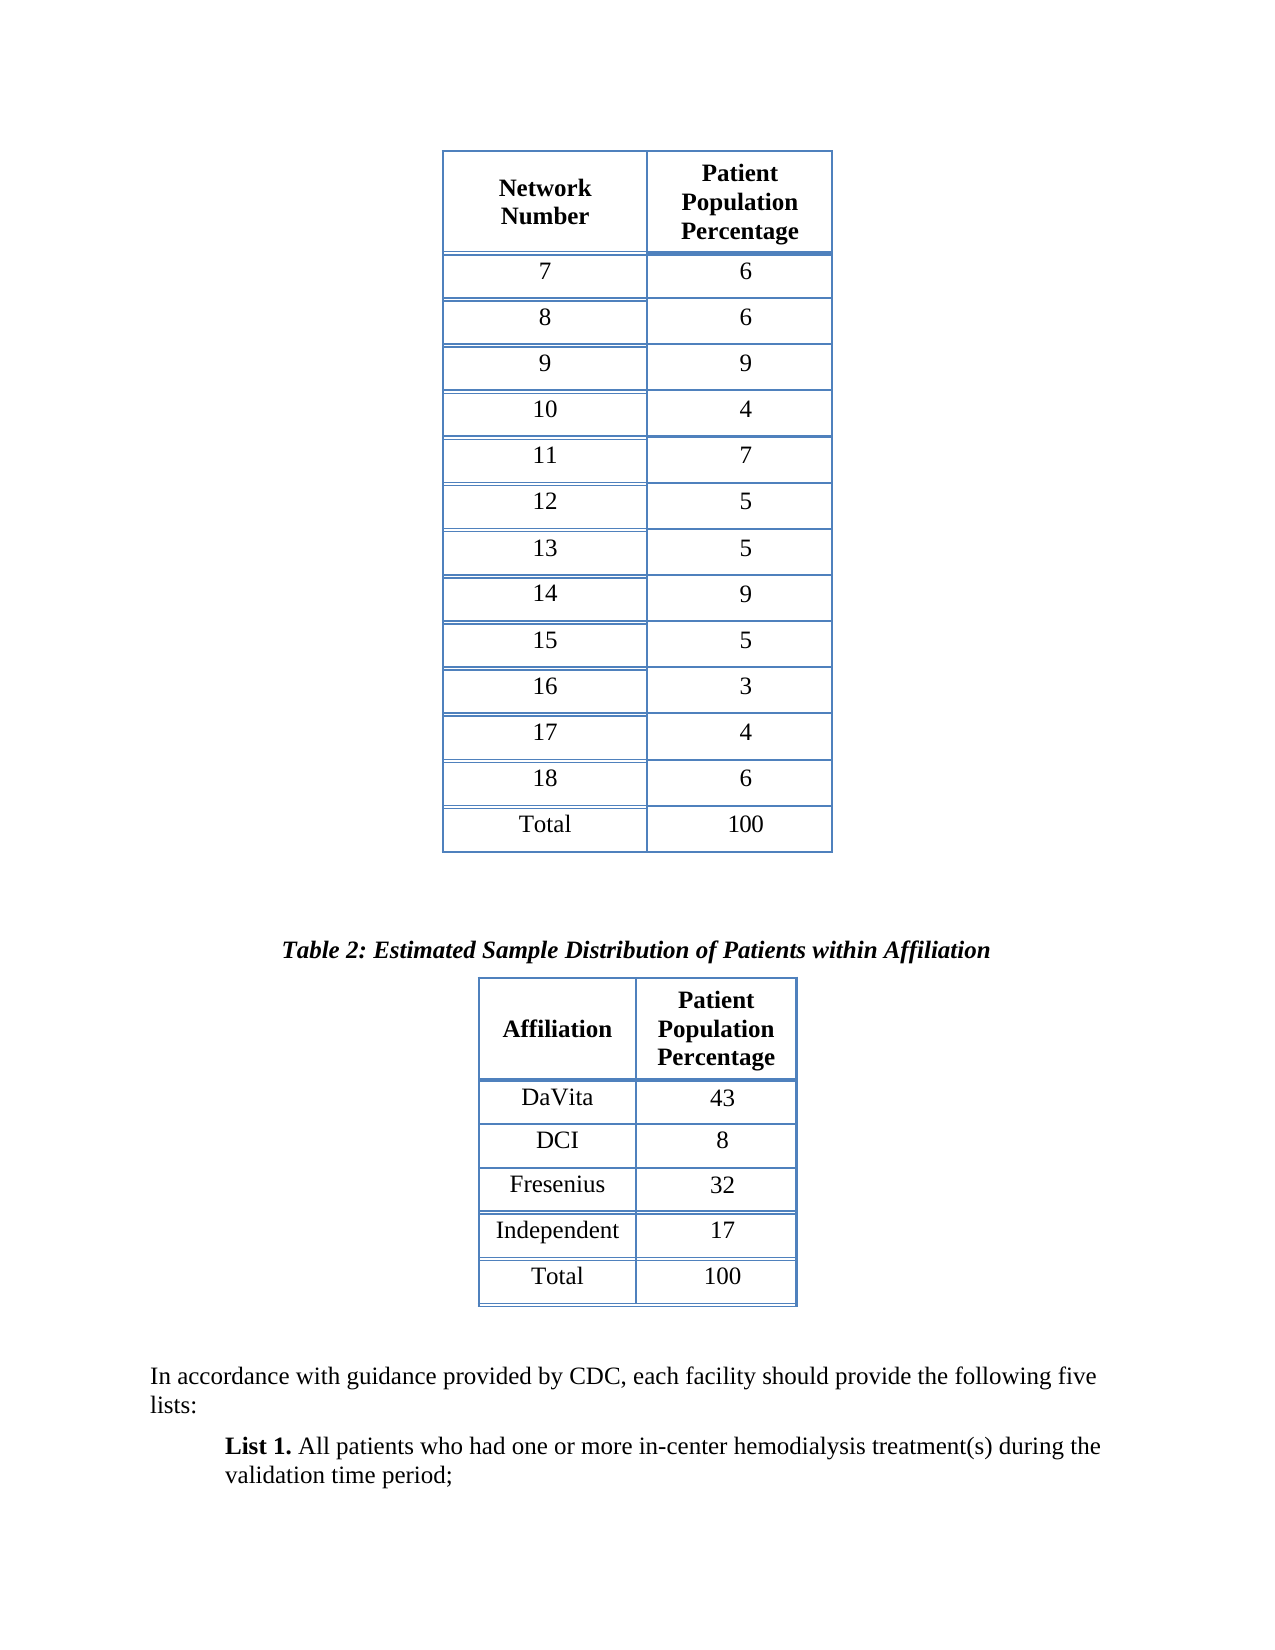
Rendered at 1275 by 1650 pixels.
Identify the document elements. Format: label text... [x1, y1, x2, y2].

table_cell 5 [648, 622, 831, 666]
table_cell 7 [648, 438, 831, 482]
table_cell 32 [637, 1169, 795, 1210]
text Table 2: Estimated Sample Distribution of Patients within Affiliation [150, 935, 1125, 964]
table_cell 6 [648, 761, 831, 804]
table_cell 13 [444, 532, 646, 574]
table_cell 12 [444, 486, 646, 528]
table_cell 43 [637, 1082, 795, 1123]
text List 1. All patients who had one or more in-center hemodialysis treatment(s) during the validation time period; [225, 1431, 1125, 1488]
table_cell Independent [480, 1215, 635, 1256]
table_cell 10 [444, 394, 646, 435]
table_cell 6 [648, 256, 831, 297]
table_cell 17 [637, 1215, 795, 1256]
table_cell 9 [648, 576, 831, 620]
table_cell 9 [444, 348, 646, 389]
table_cell 100 [648, 807, 831, 851]
table_header Affiliation [480, 979, 635, 1077]
table_header Patient Population Percentage [648, 152, 831, 251]
table_cell 16 [444, 671, 646, 712]
table_cell DCI [480, 1125, 635, 1167]
text In accordance with guidance provided by CDC, each facility should provide the following five lists: [150, 1361, 1125, 1418]
table_cell 6 [648, 299, 831, 343]
table_cell 4 [648, 391, 831, 435]
table_cell Total [444, 809, 646, 851]
table_cell 11 [444, 440, 646, 482]
table_cell 14 [444, 579, 646, 620]
table_cell 4 [648, 714, 831, 758]
table_cell 8 [637, 1125, 795, 1167]
table_cell 15 [444, 625, 646, 666]
table_cell 5 [648, 484, 831, 528]
table_cell 3 [648, 668, 831, 712]
table_header Network Number [444, 152, 646, 251]
table_cell 100 [637, 1261, 795, 1302]
table_cell 8 [444, 302, 646, 343]
table_cell 7 [444, 256, 646, 297]
table_cell 5 [648, 530, 831, 574]
table_cell Total [480, 1261, 635, 1302]
table_cell 9 [648, 345, 831, 389]
table_cell Fresenius [480, 1169, 635, 1210]
table_cell 17 [444, 717, 646, 758]
table_cell 18 [444, 763, 646, 804]
table_cell DaVita [480, 1082, 635, 1123]
table_header Patient Population Percentage [637, 979, 795, 1077]
